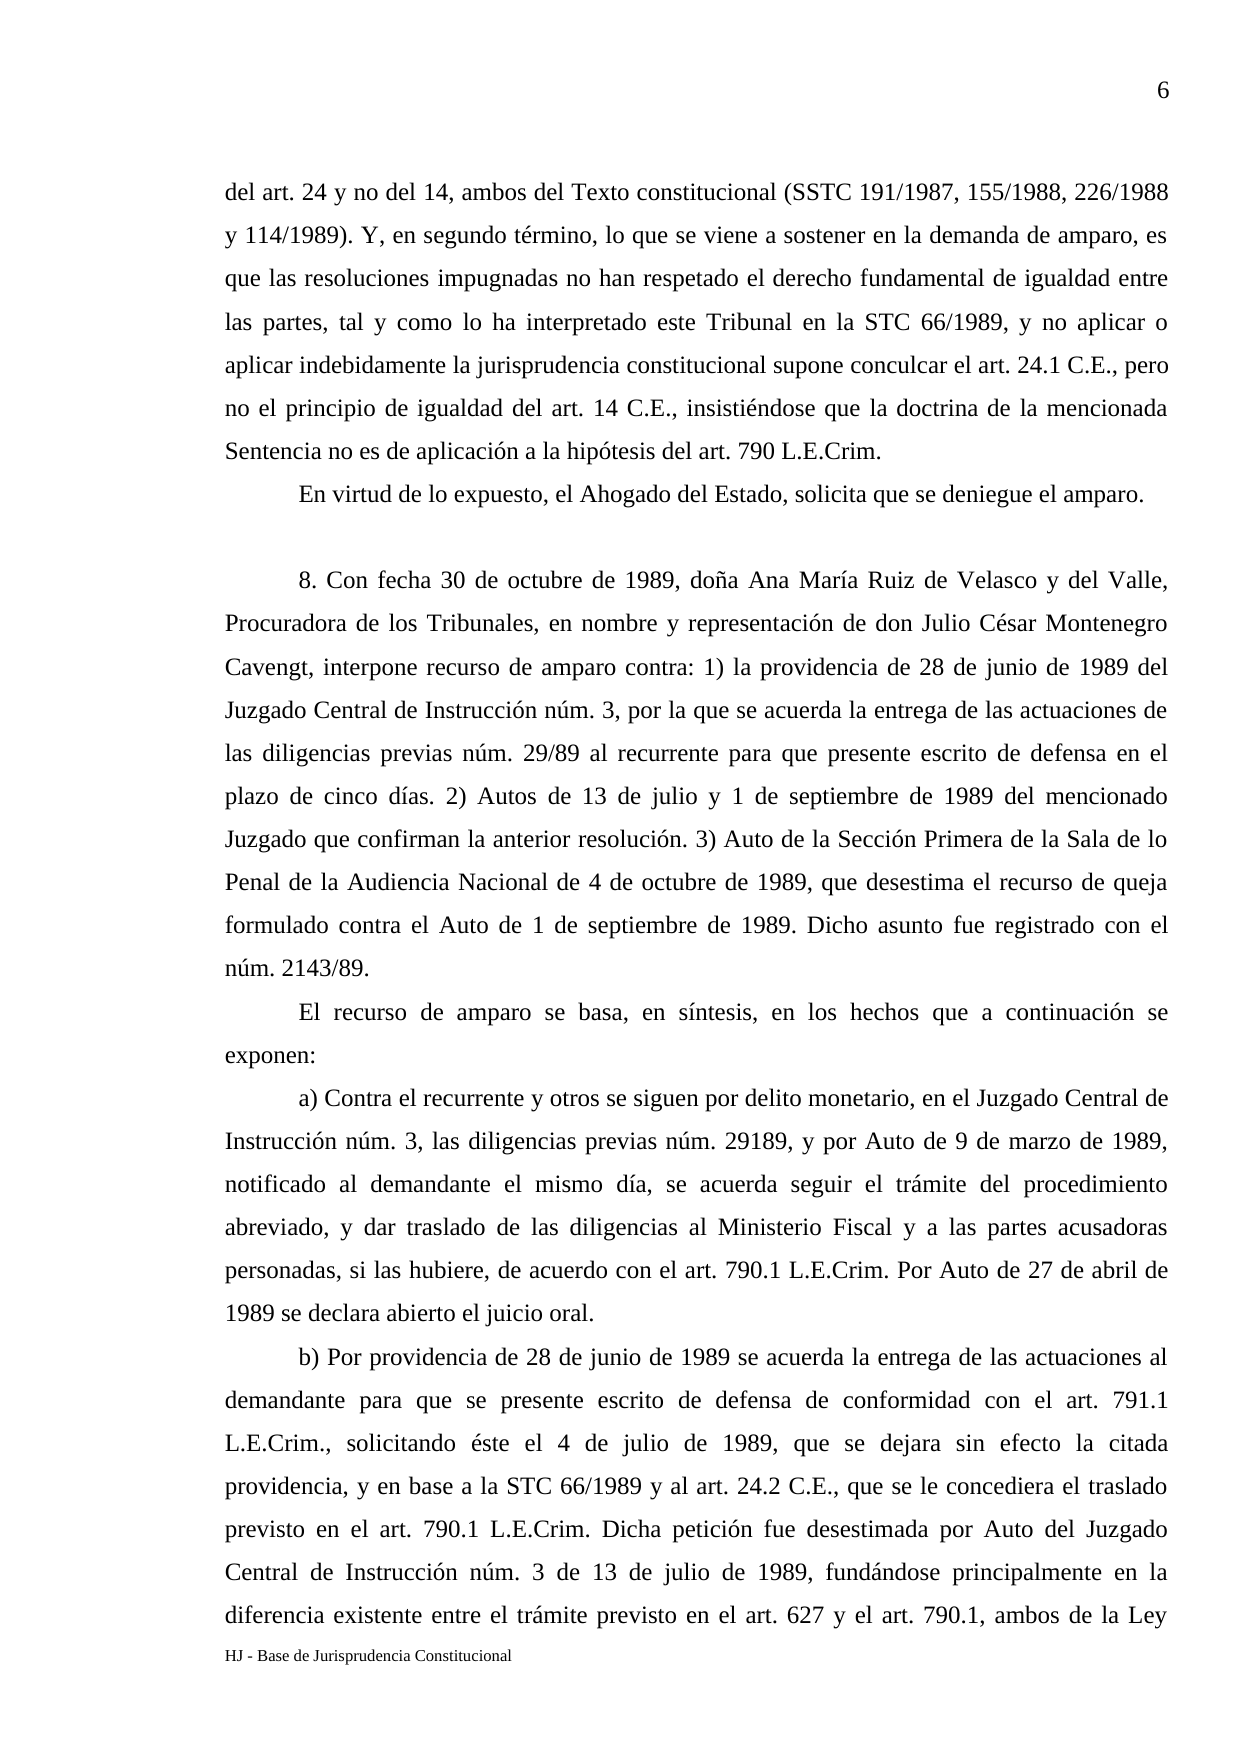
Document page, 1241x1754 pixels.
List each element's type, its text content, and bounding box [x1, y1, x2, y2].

text 8. Con fecha 30 de octubre de 1989, doña Ana María Ruiz de Velasco y del Valle, Procuradora de los Tribunales, en nombre y representación de don Julio César Montenegro Cavengt, interpone recurso de amparo contra: 1) la providencia de 28 de junio de 1989 del Juzgado Central de Instrucción núm. 3, por la que se acuerda la entrega de las actuaciones de las diligencias previas núm. 29/89 al recurrente para que presente escrito de defensa en el plazo de cinco días. 2) Autos de 13 de julio y 1 de septiembre de 1989 del mencionado Juzgado que confirman la anterior resolución. 3) Auto de la Sección Primera de la Sala de lo Penal de la Audiencia Nacional de 4 de octubre de 1989, que desestima el recurso de queja formulado contra el Auto de 1 de septiembre de 1989. Dicho asunto fue registrado con el núm. 2143/89. [224, 565, 1169, 982]
text El recurso de amparo se basa, en síntesis, en los hechos que a continuación se exponen: [224, 997, 1169, 1068]
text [224, 1342, 1169, 1629]
text En virtud de lo expuesto, el Ahogado del Estado, solicita que se deniegue el amparo. [224, 479, 1169, 508]
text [224, 177, 1169, 465]
text a) Contra el recurrente y otros se siguen por delito monetario, en el Juzgado Central de Instrucción núm. 3, las diligencias previas núm. 29189, y por Auto de 9 de marzo de 1989, notificado al demandante el mismo día, se acuerda seguir el trámite del procedimiento abreviado, y dar traslado de las diligencias al Ministerio Fiscal y a las partes acusadoras personadas, si las hubiere, de acuerdo con el art. 790.1 L.E.Crim. Por Auto de 27 de abril de 1989 se declara abierto el juicio oral. [224, 1083, 1169, 1327]
